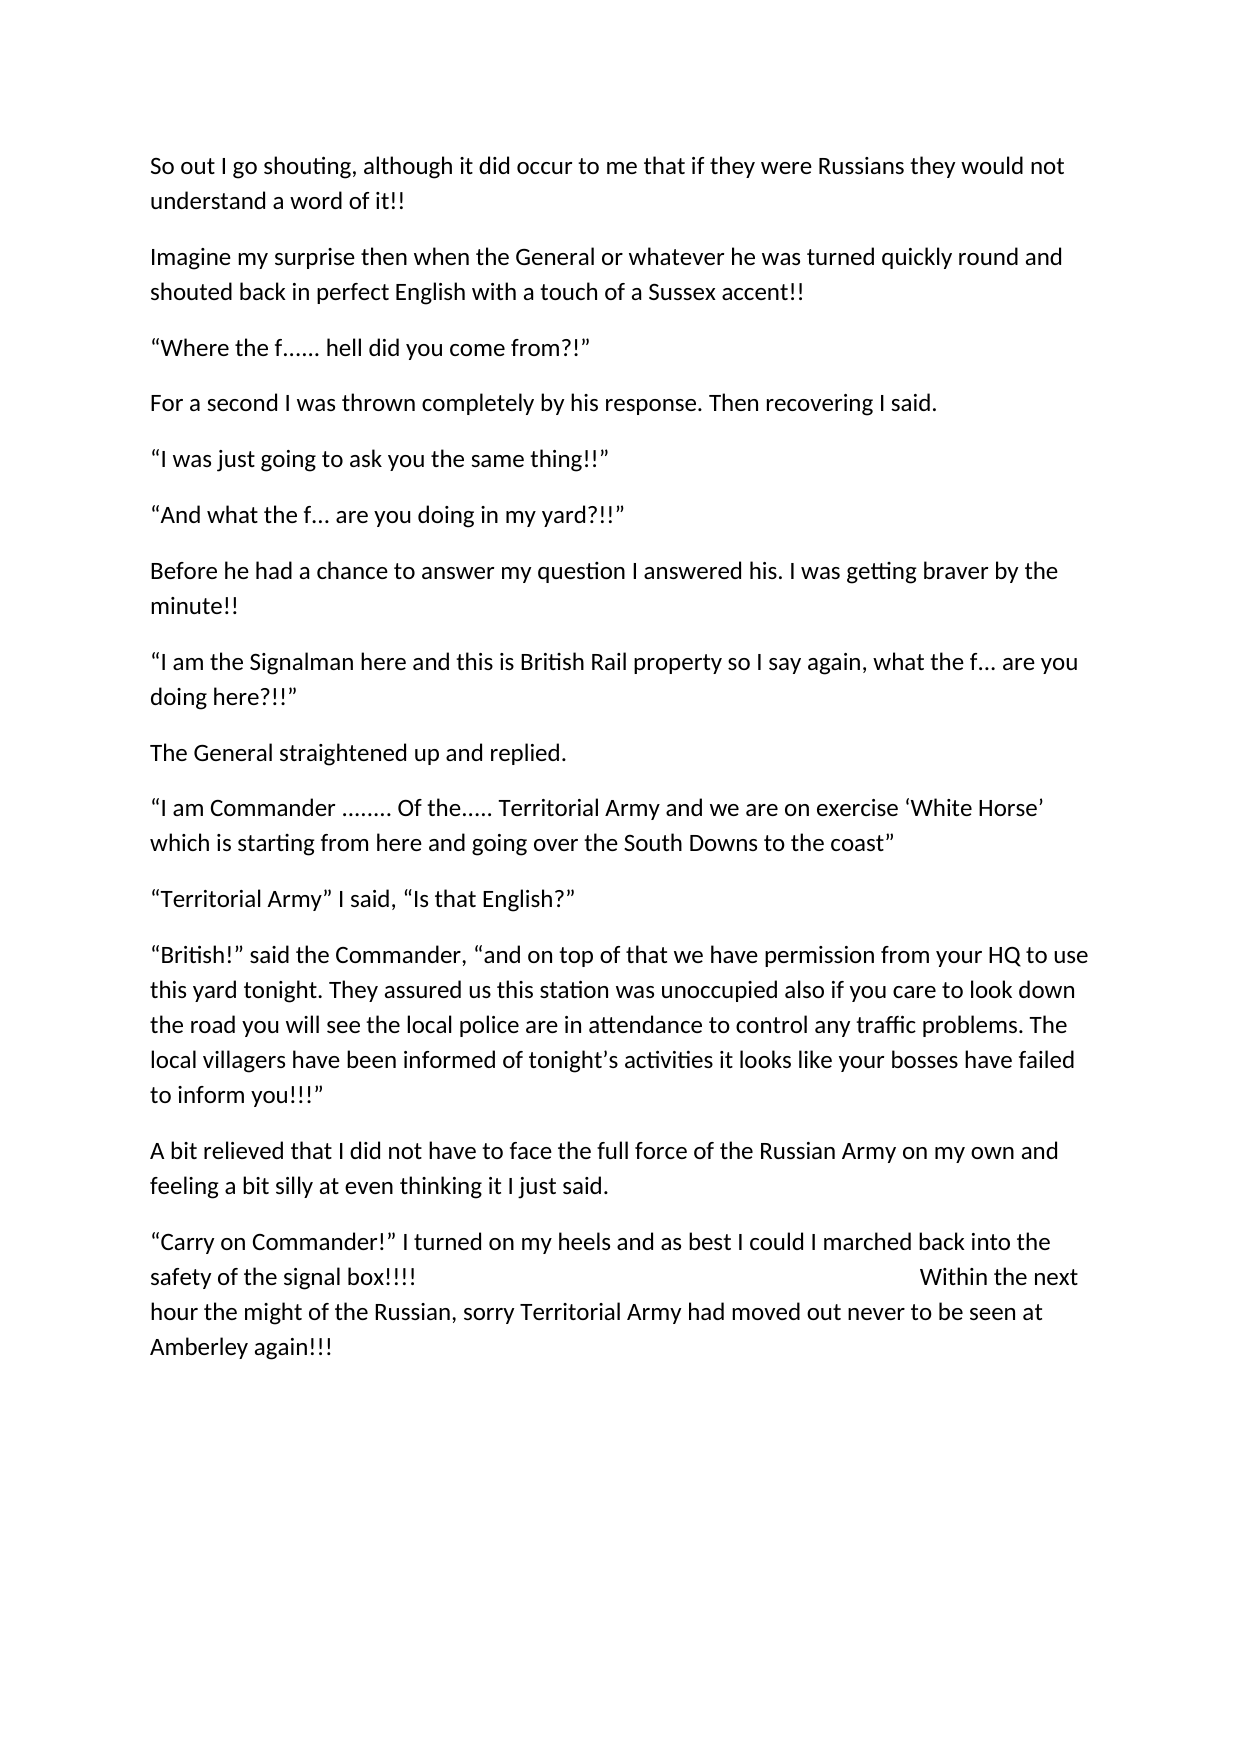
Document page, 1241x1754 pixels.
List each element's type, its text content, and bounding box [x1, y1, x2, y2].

text “Carry on Commander!” I turned on my heels and as best I could I marched back into the safety of the signal box!!!! Within the next hour the might of the Russian, sorry Territorial Army had moved out never to be seen at Amberley again!!! [150, 1226, 1090, 1361]
text “And what the f... are you doing in my yard?!!” [150, 499, 1090, 530]
text “Territorial Army” I said, “Is that English?” [150, 883, 1090, 914]
text For a second I was thrown completely by his response. Then recovering I said. [150, 387, 1090, 418]
text “British!” said the Commander, “and on top of that we have permission from your HQ to use this yard tonight. They assured us this station was unoccupied also if you care to look down the road you will see the local police are in attendance to control any traffic problems. The local villagers have been informed of tonight’s activities it looks like your bosses have failed to inform you!!!” [150, 939, 1090, 1110]
text The General straightened up and replied. [150, 737, 1090, 767]
text “I was just going to ask you the same thing!!” [150, 443, 1090, 474]
text “I am the Signalman here and this is British Rail property so I say again, what the f... are you doing here?!!” [150, 646, 1090, 711]
text Before he had a chance to answer my question I answered his. I was getting braver by the minute!! [150, 555, 1090, 621]
text A bit relieved that I did not have to face the full force of the Russian Army on my own and feeling a bit silly at even thinking it I just said. [150, 1135, 1090, 1201]
text So out I go shouting, although it did occur to me that if they were Russians they would not understand a word of it!! [150, 150, 1090, 216]
text “Where the f...... hell did you come from?!” [150, 332, 1090, 362]
text Imagine my surprise then when the General or whatever he was turned quickly round and shouted back in perfect English with a touch of a Sussex accent!! [150, 241, 1090, 306]
text “I am Commander ........ Of the..... Territorial Army and we are on exercise ‘White Horse’ which is starting from here and going over the South Downs to the coast” [150, 792, 1090, 858]
